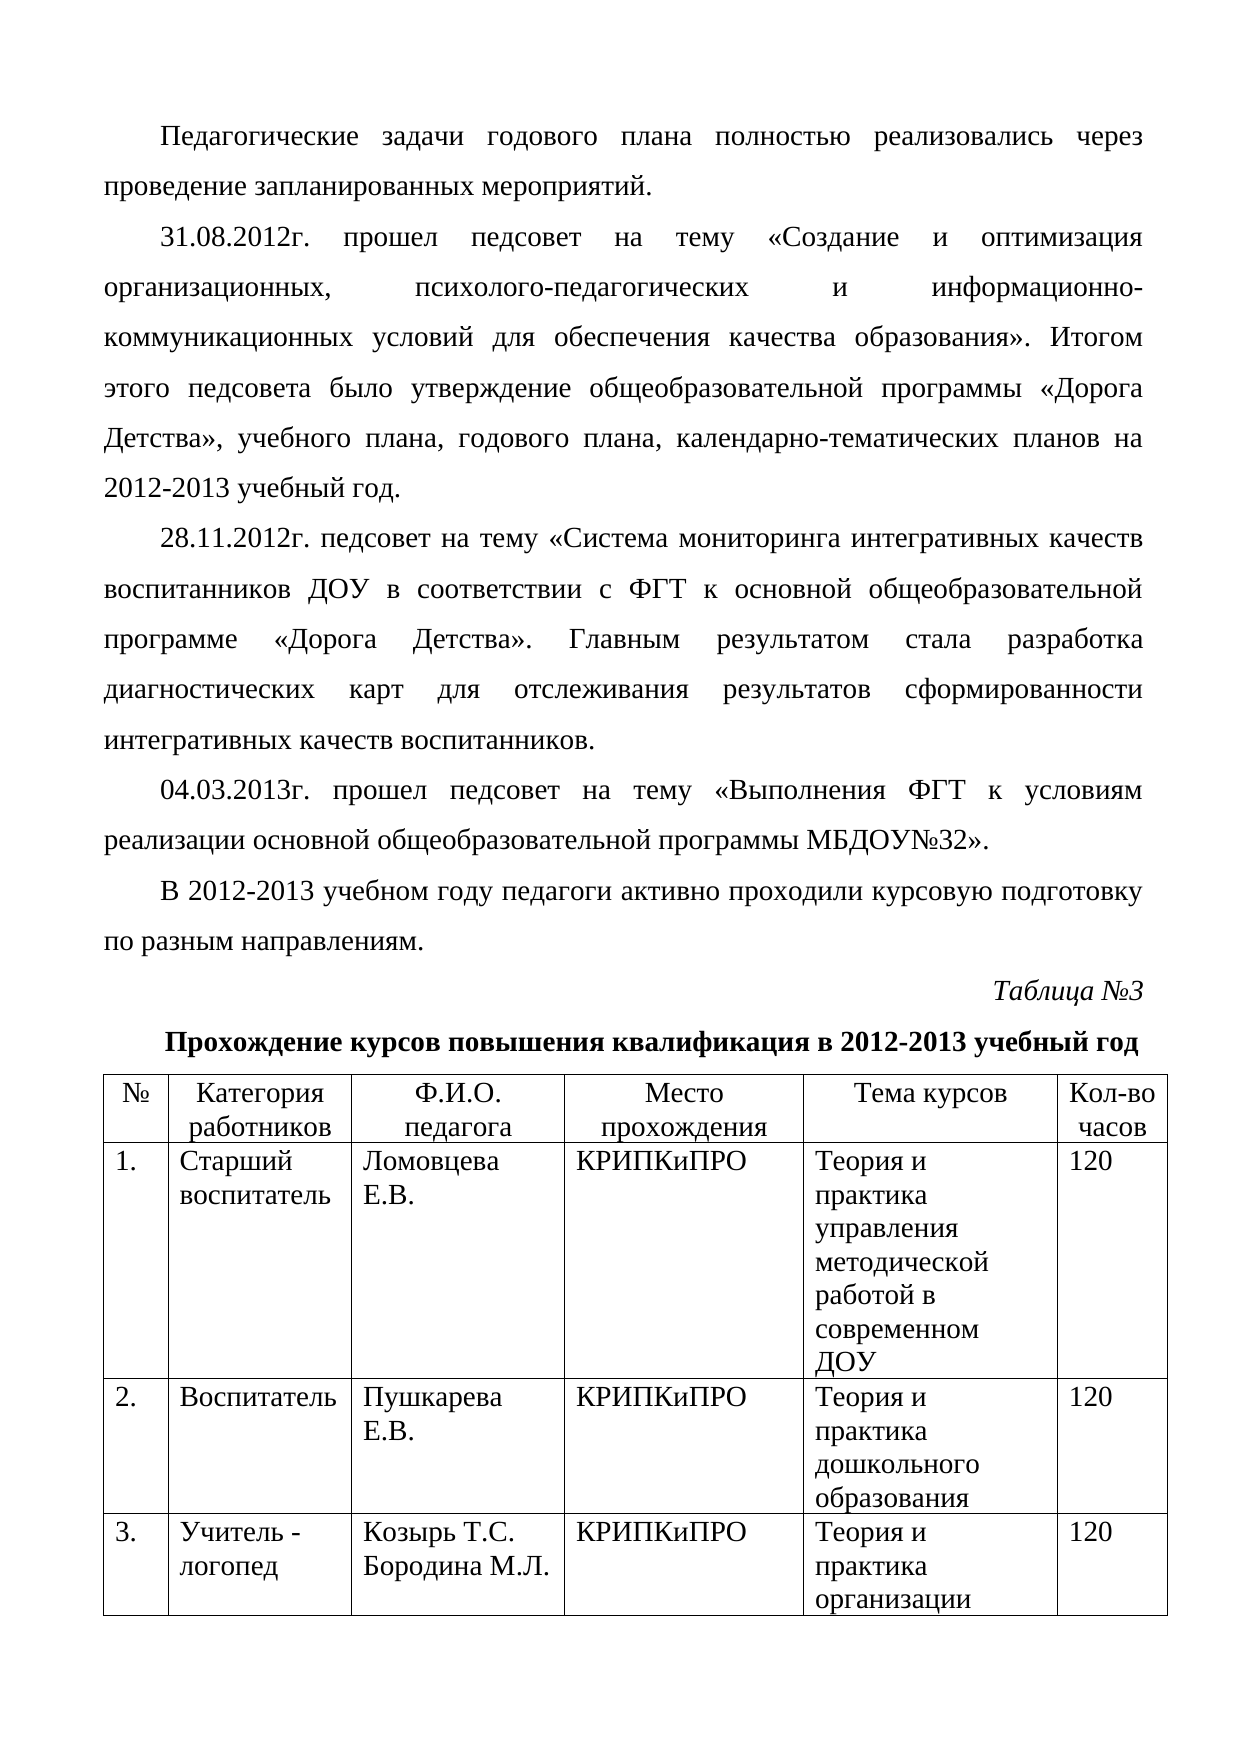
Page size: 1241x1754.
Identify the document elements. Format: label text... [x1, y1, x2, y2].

table_cell 2. [104, 1379, 168, 1513]
table_cell 120 [1058, 1143, 1167, 1378]
text 28.11.2012г. педсовет на тему «Система мониторинга интегративных качеств воспитанников ДОУ в соответствии с ФГТ к основной общеобразовательной программе «Дорога Детства». Главным результатом стала разработка диагностических карт для отслеживания результатов сформированности интегративных качеств воспитанников. [103, 521, 1144, 755]
table_cell Ломовцева Е.В. [352, 1143, 564, 1378]
table_header Ф.И.О. педагога [352, 1075, 564, 1142]
table_cell Теория и практика управления методической работой в современном ДОУ [804, 1143, 1057, 1378]
table_cell 120 [1058, 1379, 1167, 1513]
table_header Тема курсов [804, 1075, 1057, 1142]
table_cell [804, 1514, 1057, 1615]
table_cell Воспитатель [169, 1379, 351, 1513]
text Таблица №3 [103, 973, 1144, 1007]
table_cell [352, 1514, 564, 1615]
table_cell Учитель - логопед [169, 1514, 351, 1615]
text Педагогические задачи годового плана полностью реализовались через проведение запланированных мероприятий. [103, 118, 1144, 202]
table_cell КРИПКиПРО [565, 1379, 803, 1513]
table_cell КРИПКиПРО [565, 1143, 803, 1378]
table_header Кол-во часов [1058, 1075, 1167, 1142]
text 31.08.2012г. прошел педсовет на тему «Создание и оптимизация организационных, психолого-педагогических и информационно-коммуникационных условий для обеспечения качества образования». Итогом этого педсовета было утверждение общеобразовательной программы «Дорога Детства», учебного плана, годового плана, календарно-тематических планов на 2012-2013 учебный год. [103, 219, 1144, 504]
table_cell 3. [104, 1514, 168, 1615]
table_header № [104, 1075, 168, 1142]
table_header Категория работников [169, 1075, 351, 1142]
table_header Место прохождения [565, 1075, 803, 1142]
text Прохождение курсов повышения квалификация в 2012-2013 учебный год [103, 1024, 1144, 1057]
table_cell Старший воспитатель [169, 1143, 351, 1378]
table_cell Пушкарева Е.В. [352, 1379, 564, 1513]
text В 2012-2013 учебном году педагоги активно проходили курсовую подготовку по разным направлениям. [103, 873, 1144, 957]
table_cell Теория и практика дошкольного образования [804, 1379, 1057, 1513]
table_cell КРИПКиПРО [565, 1514, 803, 1615]
table_cell 120 [1058, 1514, 1167, 1615]
table_cell 1. [104, 1143, 168, 1378]
text 04.03.2013г. прошел педсовет на тему «Выполнения ФГТ к условиям реализации основной общеобразовательной программы МБДОУ№32». [103, 772, 1144, 856]
